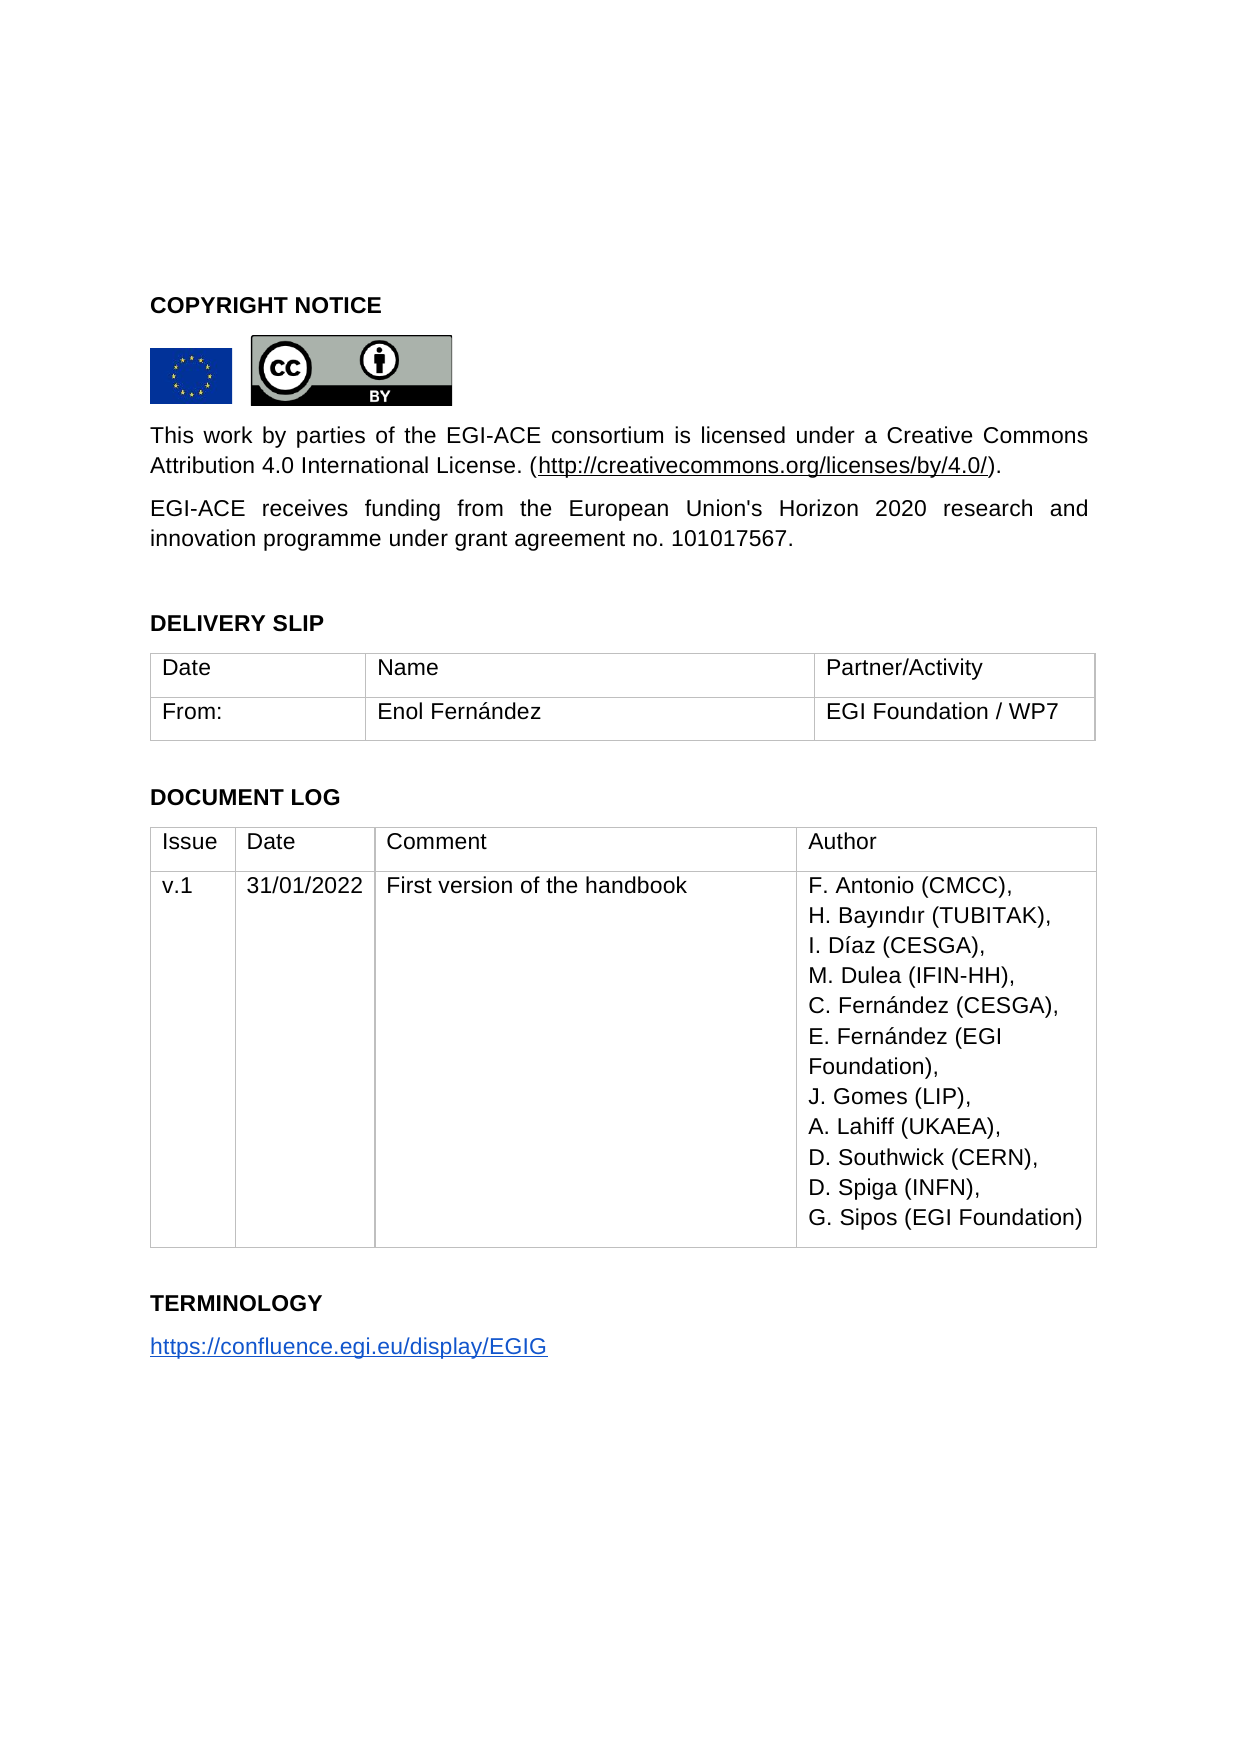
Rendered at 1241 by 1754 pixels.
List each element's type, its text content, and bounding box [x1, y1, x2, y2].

text EGI-ACE receives funding from the European Union's Horizon 2020 research and innovation programme under grant agreement no. 101017567. [150, 494, 1090, 551]
text This work by parties of the EGI-ACE consortium is licensed under a Creative Commons Attribution 4.0 International License. (http://creativecommons.org/licenses/by/4.0/). [150, 422, 1090, 478]
table_cell F. Antonio (CMCC), H. Bayındır (TUBITAK), I. Díaz (CESGA), M. Dulea (IFIN-HH), C. Fernández (CESGA), E. Fernández (EGI Foundation), J. Gomes (LIP), A. Lahiff (UKAEA), D. Southwick (CERN), D. Spiga (INFN), G. Sipos (EGI Foundation) [797, 872, 1096, 1247]
table_header Partner/Activity [815, 654, 1094, 697]
table_header Date [151, 654, 365, 697]
table_header Author [797, 828, 1096, 871]
text TERMINOLOGY [150, 1290, 1090, 1317]
table_header Issue [151, 828, 235, 871]
table_cell Enol Fernández [366, 698, 814, 740]
table_cell v.1 [151, 872, 235, 1247]
table_header Date [236, 828, 374, 871]
table_cell From: [151, 698, 365, 740]
table_cell First version of the handbook [376, 872, 796, 1247]
text DOCUMENT LOG [150, 784, 1090, 811]
table_header Comment [376, 828, 796, 871]
picture [150, 348, 233, 404]
text COPYRIGHT NOTICE [150, 292, 1090, 318]
text https://confluence.egi.eu/display/EGIG [150, 1333, 1090, 1359]
table_cell EGI Foundation / WP7 [815, 698, 1094, 740]
table_cell 31/01/2022 [236, 872, 374, 1247]
table_header Name [366, 654, 814, 697]
picture [250, 335, 453, 406]
text DELIVERY SLIP [150, 610, 1090, 637]
